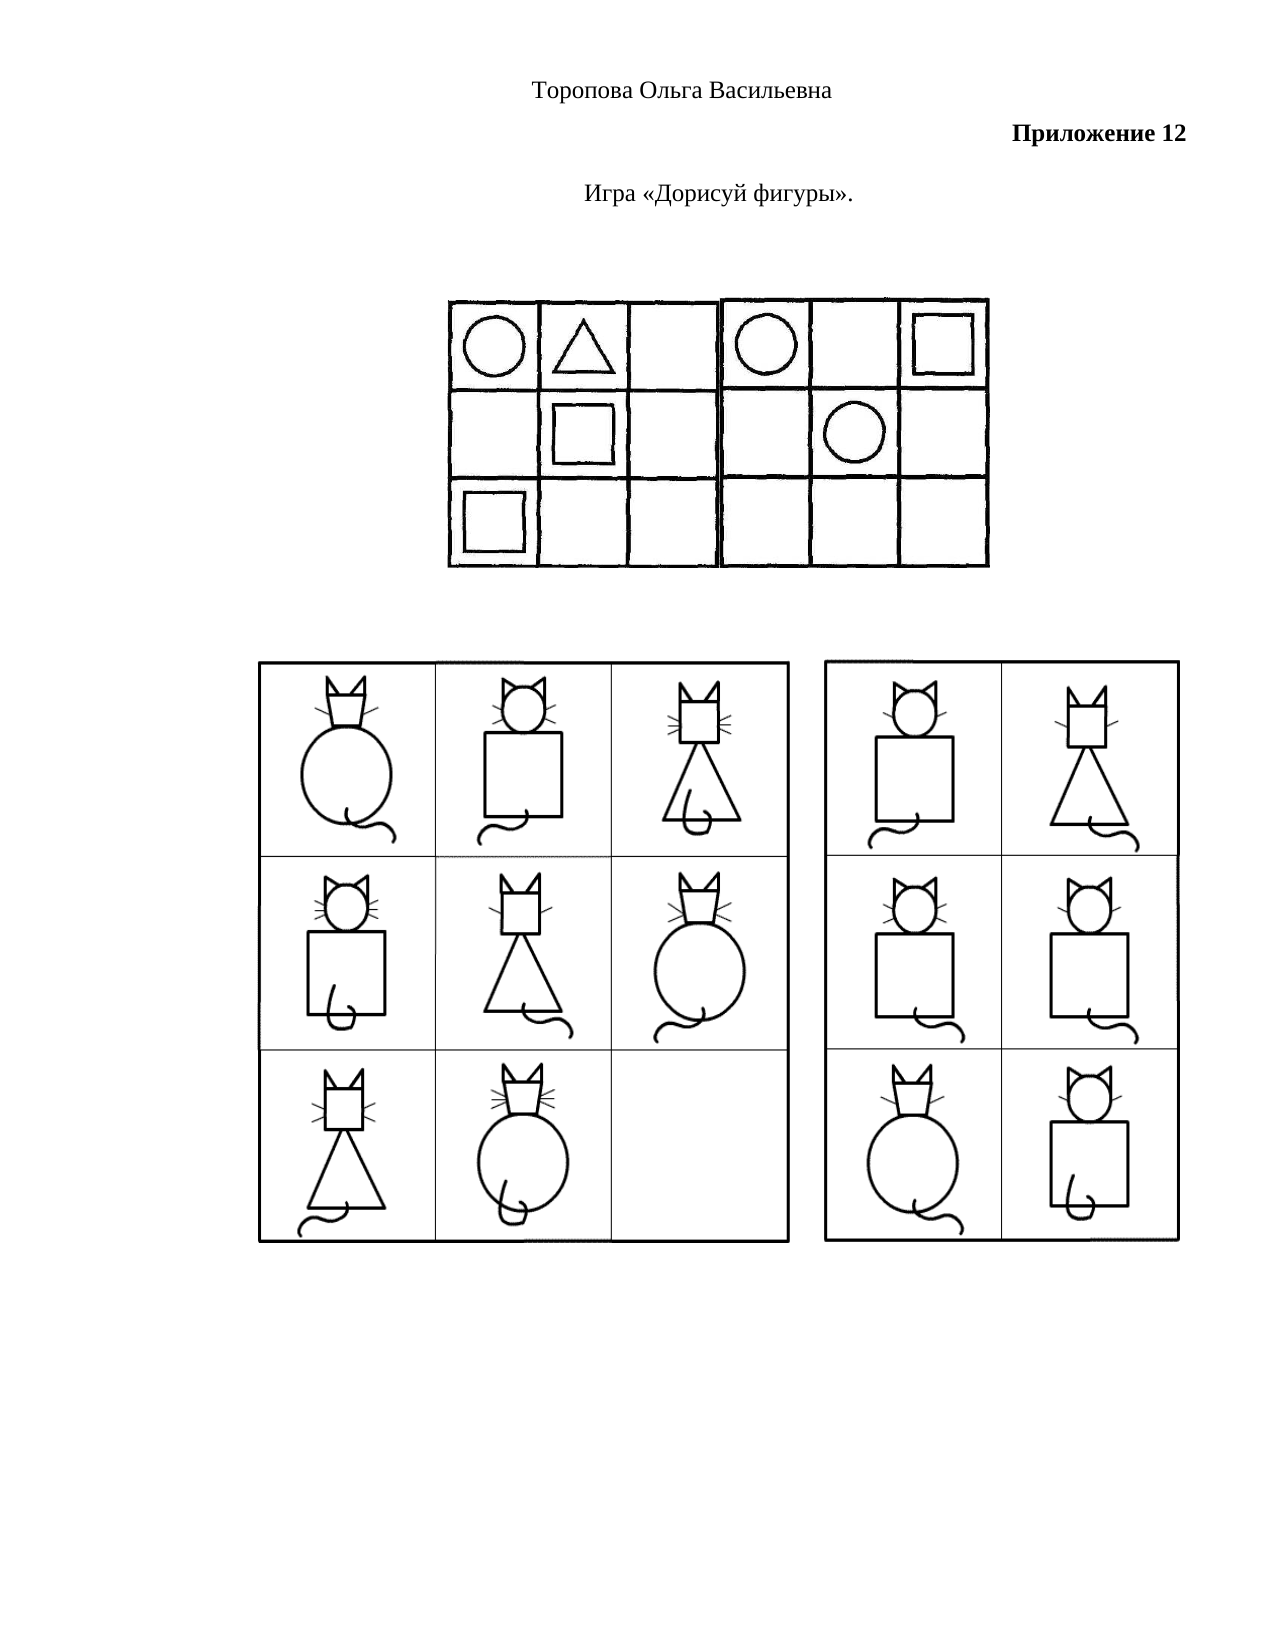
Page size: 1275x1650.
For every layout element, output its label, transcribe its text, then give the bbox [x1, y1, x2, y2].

picture [447, 297, 990, 568]
text Игра «Дорисуй фигуры». [177, 178, 1186, 207]
text Приложение 12 [177, 118, 1186, 147]
picture [257, 658, 1181, 1243]
